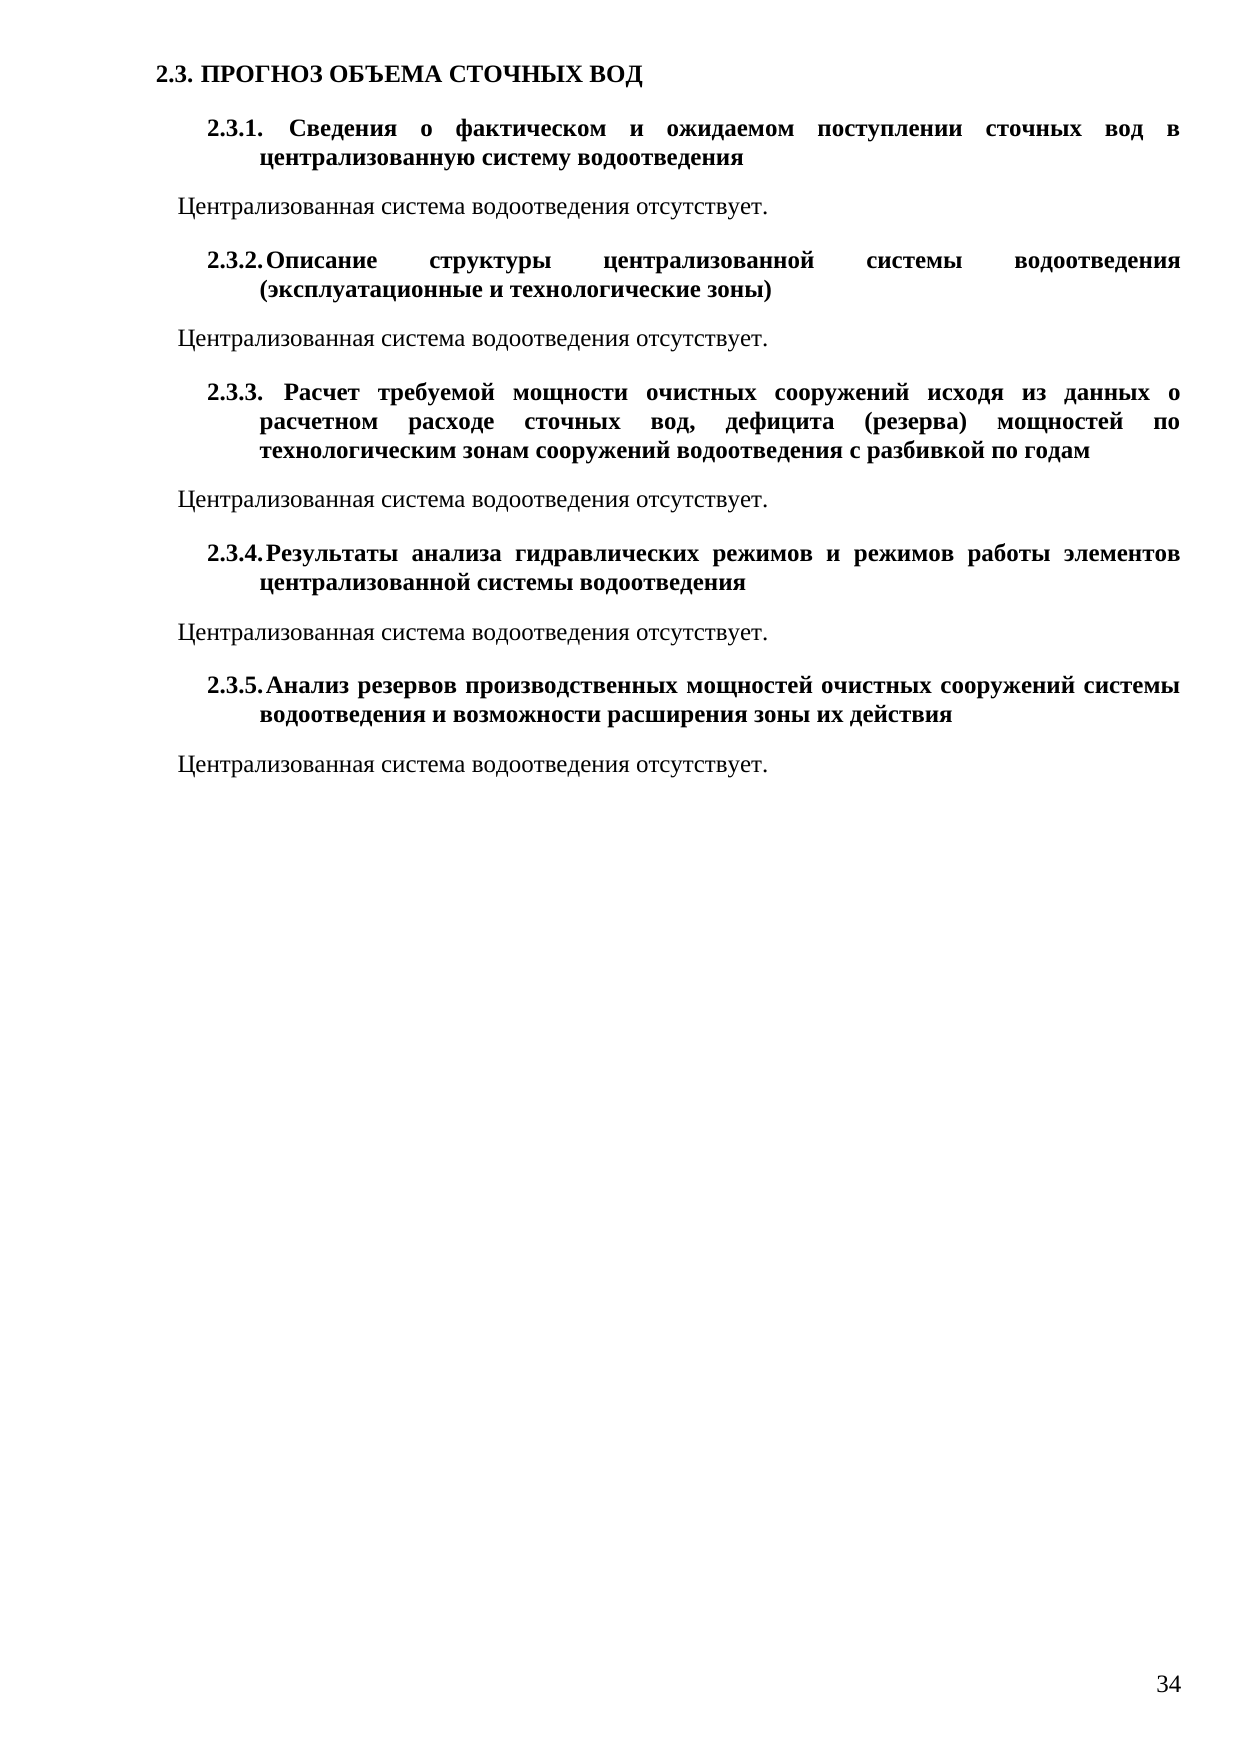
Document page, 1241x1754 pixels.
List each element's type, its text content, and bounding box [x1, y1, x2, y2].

subtitle Анализ резервов производственных мощностей очистных сооружений системы водоотведения и возможности расширения зоны их действия [207, 670, 1181, 728]
subtitle Описание структуры централизованной системы водоотведения (эксплуатационные и технологические зоны) [207, 245, 1181, 303]
subtitle Расчет требуемой мощности очистных сооружений исходя из данных о расчетном расходе сточных вод, дефицита (резерва) мощностей по технологическим зонам сооружений водоотведения с разбивкой по годам [207, 377, 1181, 463]
text Централизованная система водоотведения отсутствует. [118, 191, 1181, 220]
subtitle Сведения о фактическом и ожидаемом поступлении сточных вод в централизованную систему водоотведения [207, 113, 1181, 170]
subtitle Результаты анализа гидравлических режимов и режимов работы элементов централизованной системы водоотведения [207, 538, 1181, 596]
text Централизованная система водоотведения отсутствует. [118, 617, 1181, 645]
text Централизованная система водоотведения отсутствует. [118, 484, 1181, 513]
text Централизованная система водоотведения отсутствует. [118, 323, 1181, 352]
text Централизованная система водоотведения отсутствует. [118, 749, 1181, 777]
subtitle ПРОГНОЗ ОБЪЕМА СТОЧНЫХ ВОД [156, 59, 1181, 88]
